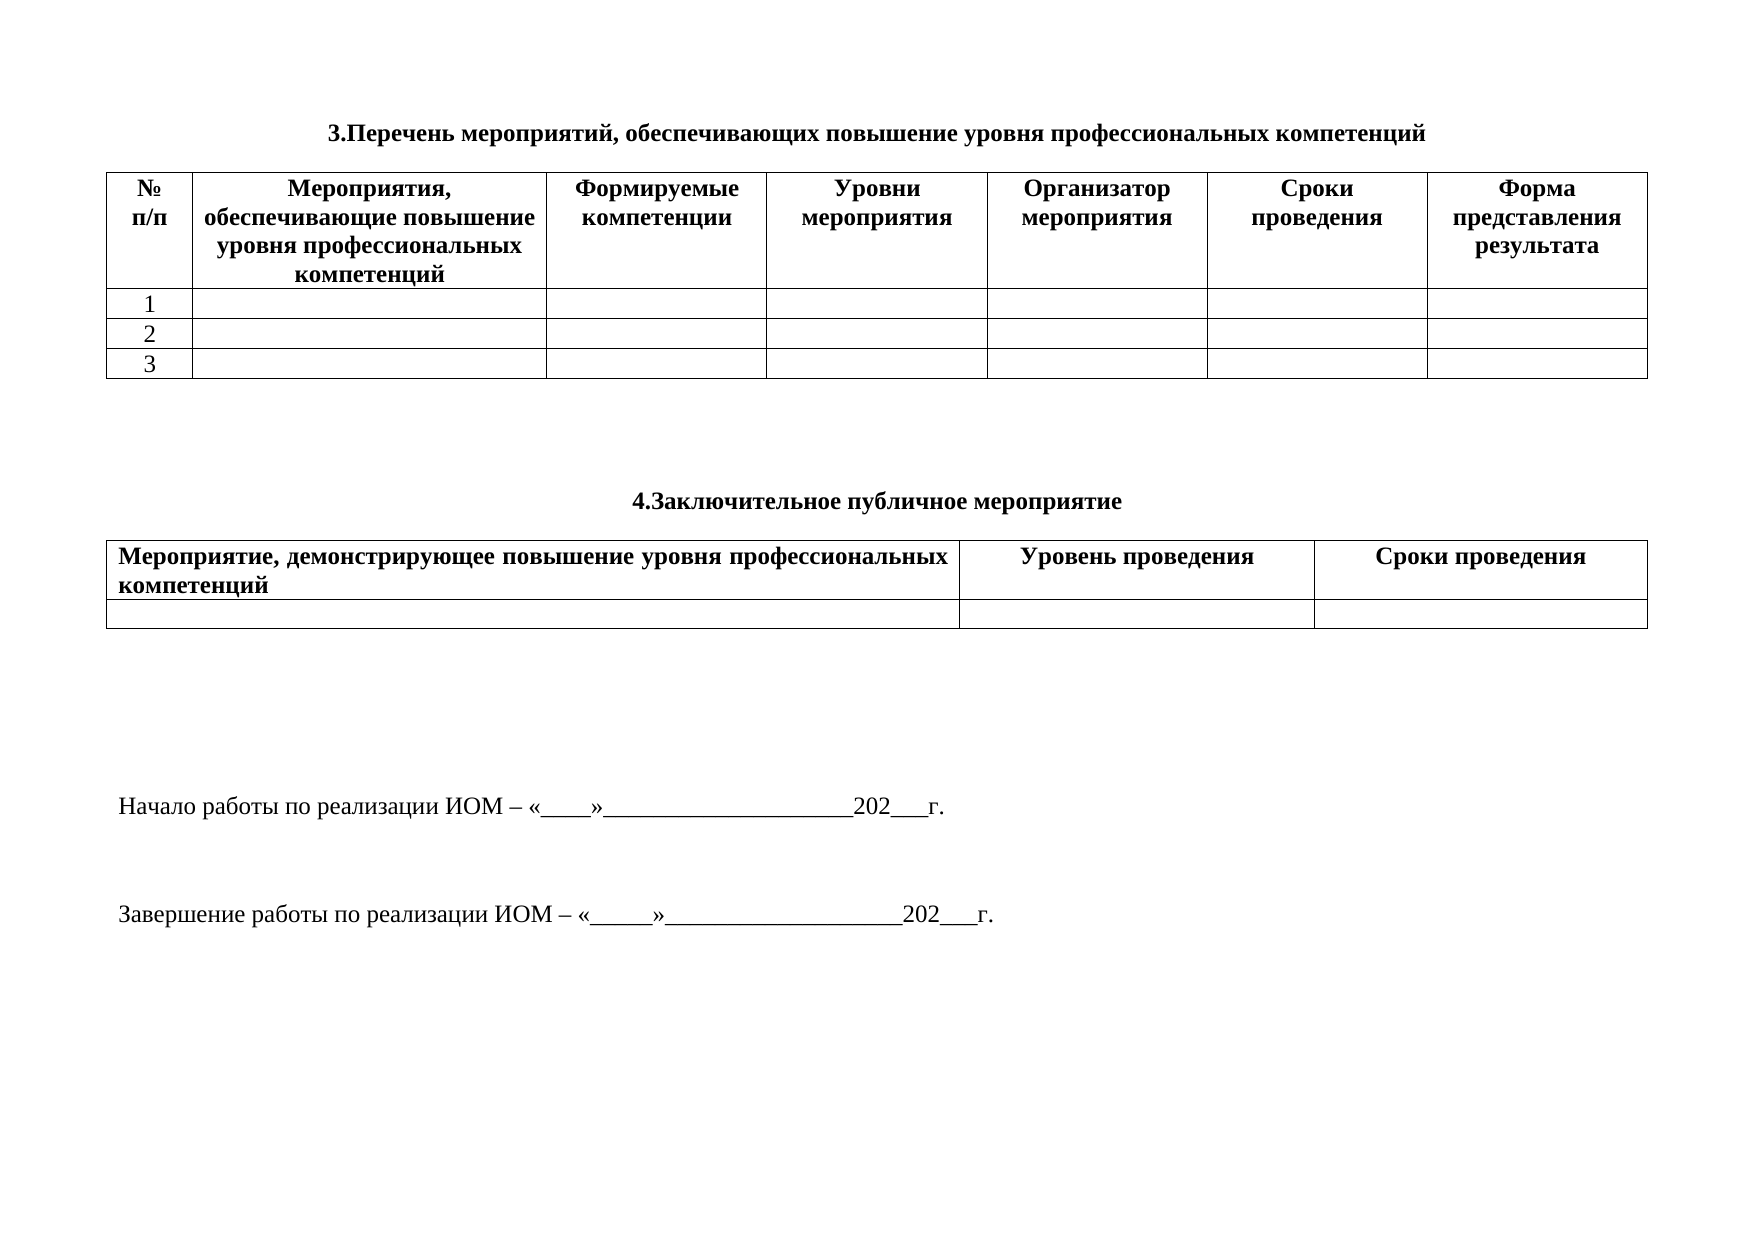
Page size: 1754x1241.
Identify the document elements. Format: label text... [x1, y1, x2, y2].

table_cell [1208, 349, 1427, 377]
table_header № п/п [107, 173, 192, 288]
table_header Сроки проведения [1315, 541, 1647, 598]
table_cell [767, 349, 987, 377]
table_cell [767, 319, 987, 348]
table_cell [1315, 600, 1647, 628]
table_cell [1208, 289, 1427, 318]
table_header Уровни мероприятия [767, 173, 987, 288]
table_cell [193, 349, 546, 377]
table_header Форма представления результата [1428, 173, 1647, 288]
table_cell [547, 349, 766, 377]
table_cell [1428, 289, 1647, 318]
table_header Формируемые компетенции [547, 173, 766, 288]
text Начало работы по реализации ИОМ – «____»____________________202___г. [118, 791, 1636, 820]
table_cell [1428, 349, 1647, 377]
table_header Мероприятие, демонстрирующее повышение уровня профессиональных компетенций [107, 541, 959, 598]
table_cell [767, 289, 987, 318]
table_header Организатор мероприятия [988, 173, 1207, 288]
table_cell [547, 319, 766, 348]
table_cell [193, 289, 546, 318]
table_cell [988, 289, 1207, 318]
table_cell [1428, 319, 1647, 348]
text 4.Заключительное публичное мероприятие [118, 486, 1636, 515]
table_header Уровень проведения [960, 541, 1314, 598]
table_cell [1208, 319, 1427, 348]
table_cell 1 [107, 289, 192, 318]
text 3.Перечень мероприятий, обеспечивающих повышение уровня профессиональных компетенций [118, 118, 1636, 147]
table_cell [960, 600, 1314, 628]
table_cell 2 [107, 319, 192, 348]
table_cell [107, 600, 959, 628]
table_cell [193, 319, 546, 348]
table_cell [988, 319, 1207, 348]
table_header Мероприятия, обеспечивающие повышение уровня профессиональных компетенций [193, 173, 546, 288]
table_cell [988, 349, 1207, 377]
table_header Сроки проведения [1208, 173, 1427, 288]
table_cell 3 [107, 349, 192, 377]
table_cell [547, 289, 766, 318]
text Завершение работы по реализации ИОМ – «_____»___________________202___г. [118, 899, 1636, 927]
